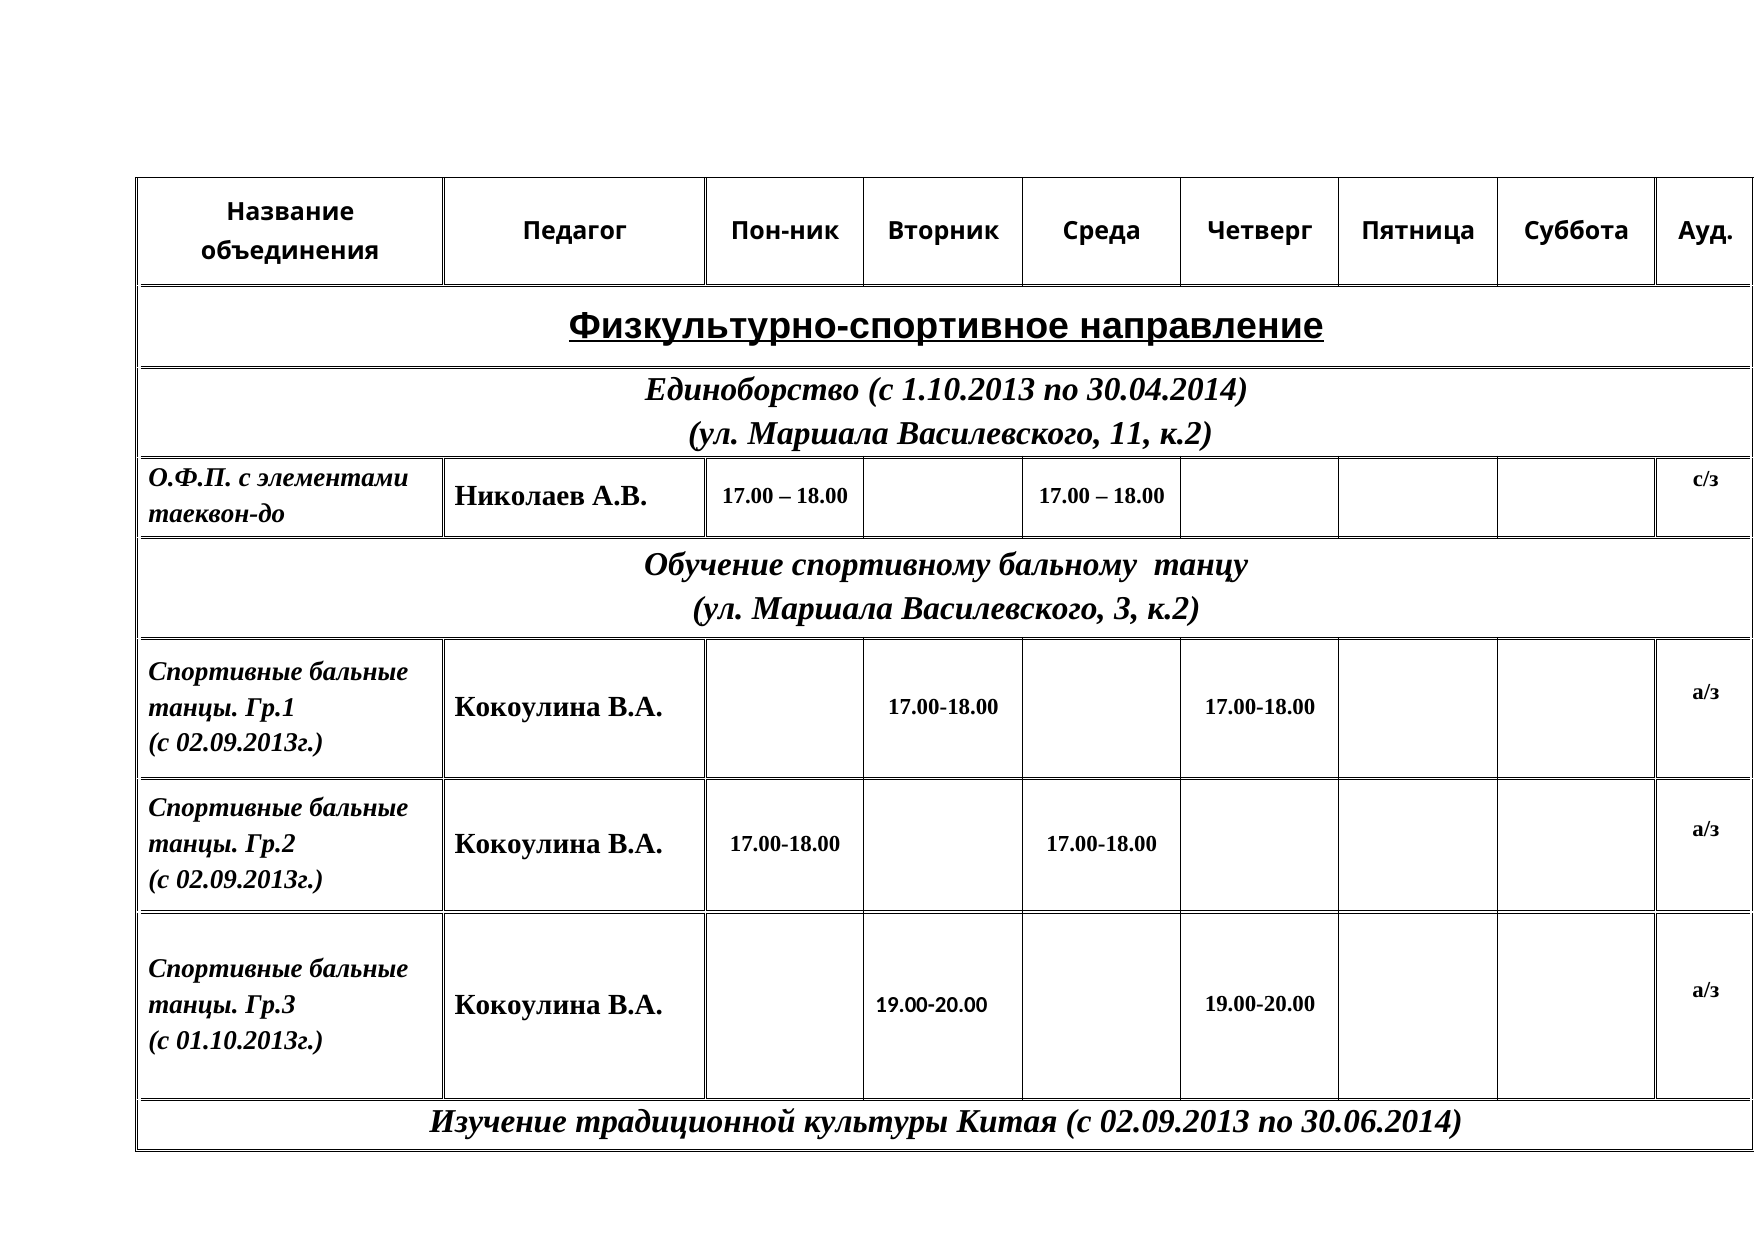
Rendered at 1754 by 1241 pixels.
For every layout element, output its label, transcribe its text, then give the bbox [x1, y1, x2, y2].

table_cell Ауд. [1657, 178, 1752, 284]
table_cell Четверг [1181, 178, 1338, 284]
table_cell Пятница [1339, 178, 1497, 284]
table_cell О.Ф.П. с элементами таеквон-до [138, 456, 442, 536]
table_cell [1498, 780, 1654, 910]
table_cell Николаев А.В. [445, 459, 704, 536]
table_cell Физкультурно-спортивное направление [137, 284, 1754, 366]
table_cell Кокоулина В.А. [445, 914, 704, 1098]
table_cell 17.00-18.00 [707, 780, 863, 910]
table_cell [864, 780, 1022, 910]
table_cell [1339, 459, 1497, 536]
table_cell [1023, 640, 1180, 777]
table_cell [864, 459, 1022, 536]
table_cell [707, 640, 863, 777]
table_cell [1181, 459, 1338, 536]
table_cell Педагог [445, 178, 704, 284]
table_cell [1023, 914, 1180, 1098]
table_cell Единоборство (с 1.10.2013 по 30.04.2014) (ул. Маршала Василевского, 11, к.2) [138, 366, 1752, 456]
table_cell [1339, 914, 1497, 1098]
table_cell Спортивные бальные танцы. Гр.3 (с 01.10.2013г.) [137, 910, 443, 1098]
table_cell а/з [1657, 637, 1752, 777]
table_cell Суббота [1498, 178, 1654, 284]
table_cell с/з [1657, 456, 1752, 536]
table_cell Вторник [864, 178, 1022, 284]
table_cell Обучение спортивному бальному танцу (ул. Маршала Василевского, 3, к.2) [138, 536, 1752, 637]
table_cell 17.00 – 18.00 [1023, 459, 1180, 536]
table_cell 17.00-18.00 [864, 640, 1022, 777]
table_cell 17.00 – 18.00 [707, 459, 863, 536]
table_cell [1181, 780, 1338, 910]
table_cell Среда [1023, 178, 1180, 284]
table_cell Кокоулина В.А. [445, 780, 704, 910]
table_cell 17.00-18.00 [1181, 640, 1338, 777]
table_cell [1498, 459, 1654, 536]
table_cell [1339, 640, 1497, 777]
table_cell Название объединения [138, 178, 442, 284]
table_cell 19.00-20.00 [864, 914, 1022, 1098]
table_cell [707, 914, 863, 1098]
table_cell Пон-ник [707, 178, 863, 284]
table_cell Спортивные бальные танцы. Гр.2 (с 02.09.2013г.) [138, 777, 442, 910]
table_cell Спортивные бальные танцы. Гр.1 (с 02.09.2013г.) [138, 637, 442, 777]
table_cell а/з [1657, 777, 1752, 910]
table_cell [1339, 780, 1497, 910]
table_cell 17.00-18.00 [1023, 780, 1180, 910]
table_cell 19.00-20.00 [1181, 914, 1338, 1098]
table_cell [137, 1098, 1754, 1148]
table_cell а/з [1656, 910, 1754, 1098]
table_cell [1498, 640, 1654, 777]
table_cell Кокоулина В.А. [445, 640, 704, 777]
table_cell [1498, 914, 1654, 1098]
